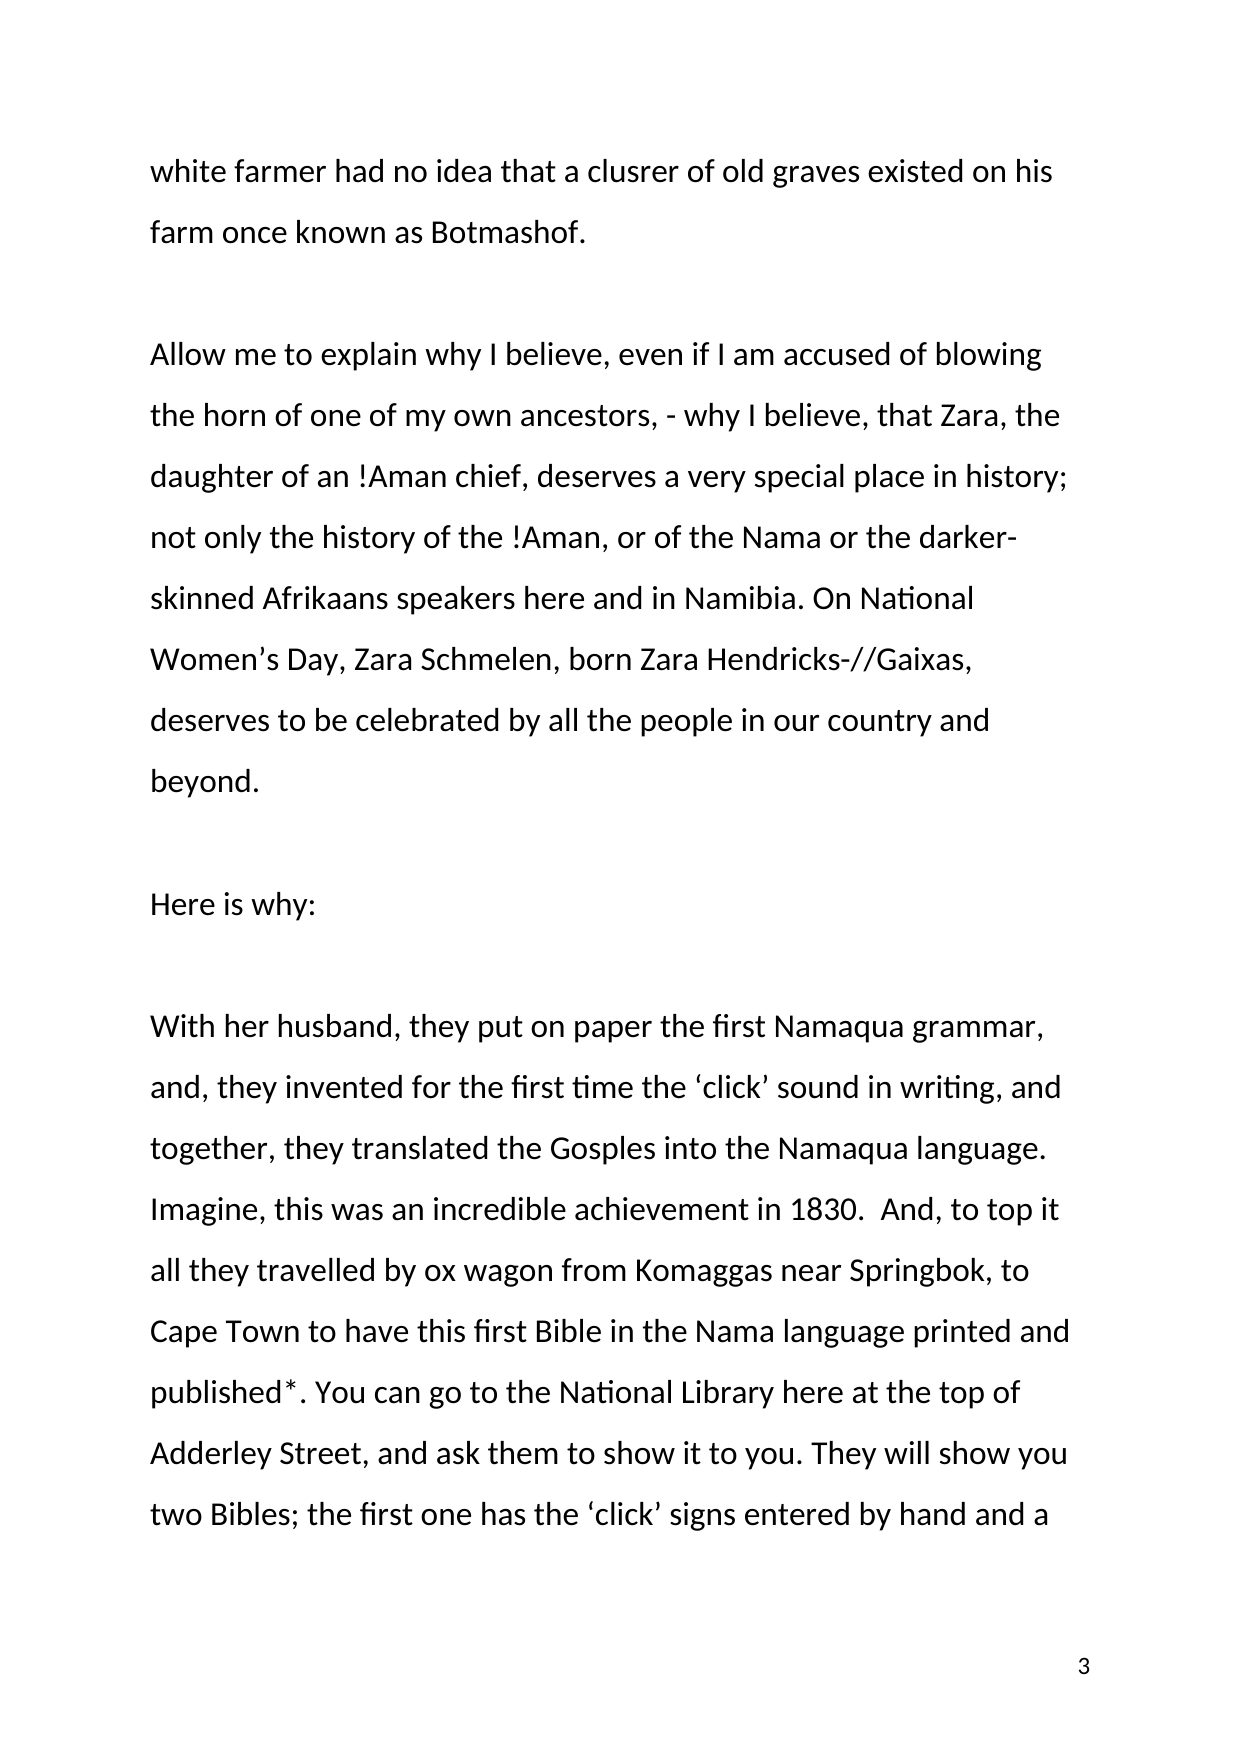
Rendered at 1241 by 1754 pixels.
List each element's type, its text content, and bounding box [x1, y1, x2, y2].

text Here is why: [150, 882, 1090, 923]
text Allow me to explain why I believe, even if I am accused of blowing the horn of one of my own ancestors, - why I believe, that Zara, the daughter of an !Aman chief, deserves a very special place in history; not only the history of the !Aman, or of the Nama or the darker-skinned Afrikaans speakers here and in Namibia. On National Women’s Day, Zara Schmelen, born Zara Hendricks-//Gaixas, deserves to be celebrated by all the people in our country and beyond. [150, 333, 1090, 801]
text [150, 1004, 1090, 1534]
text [150, 150, 1090, 252]
